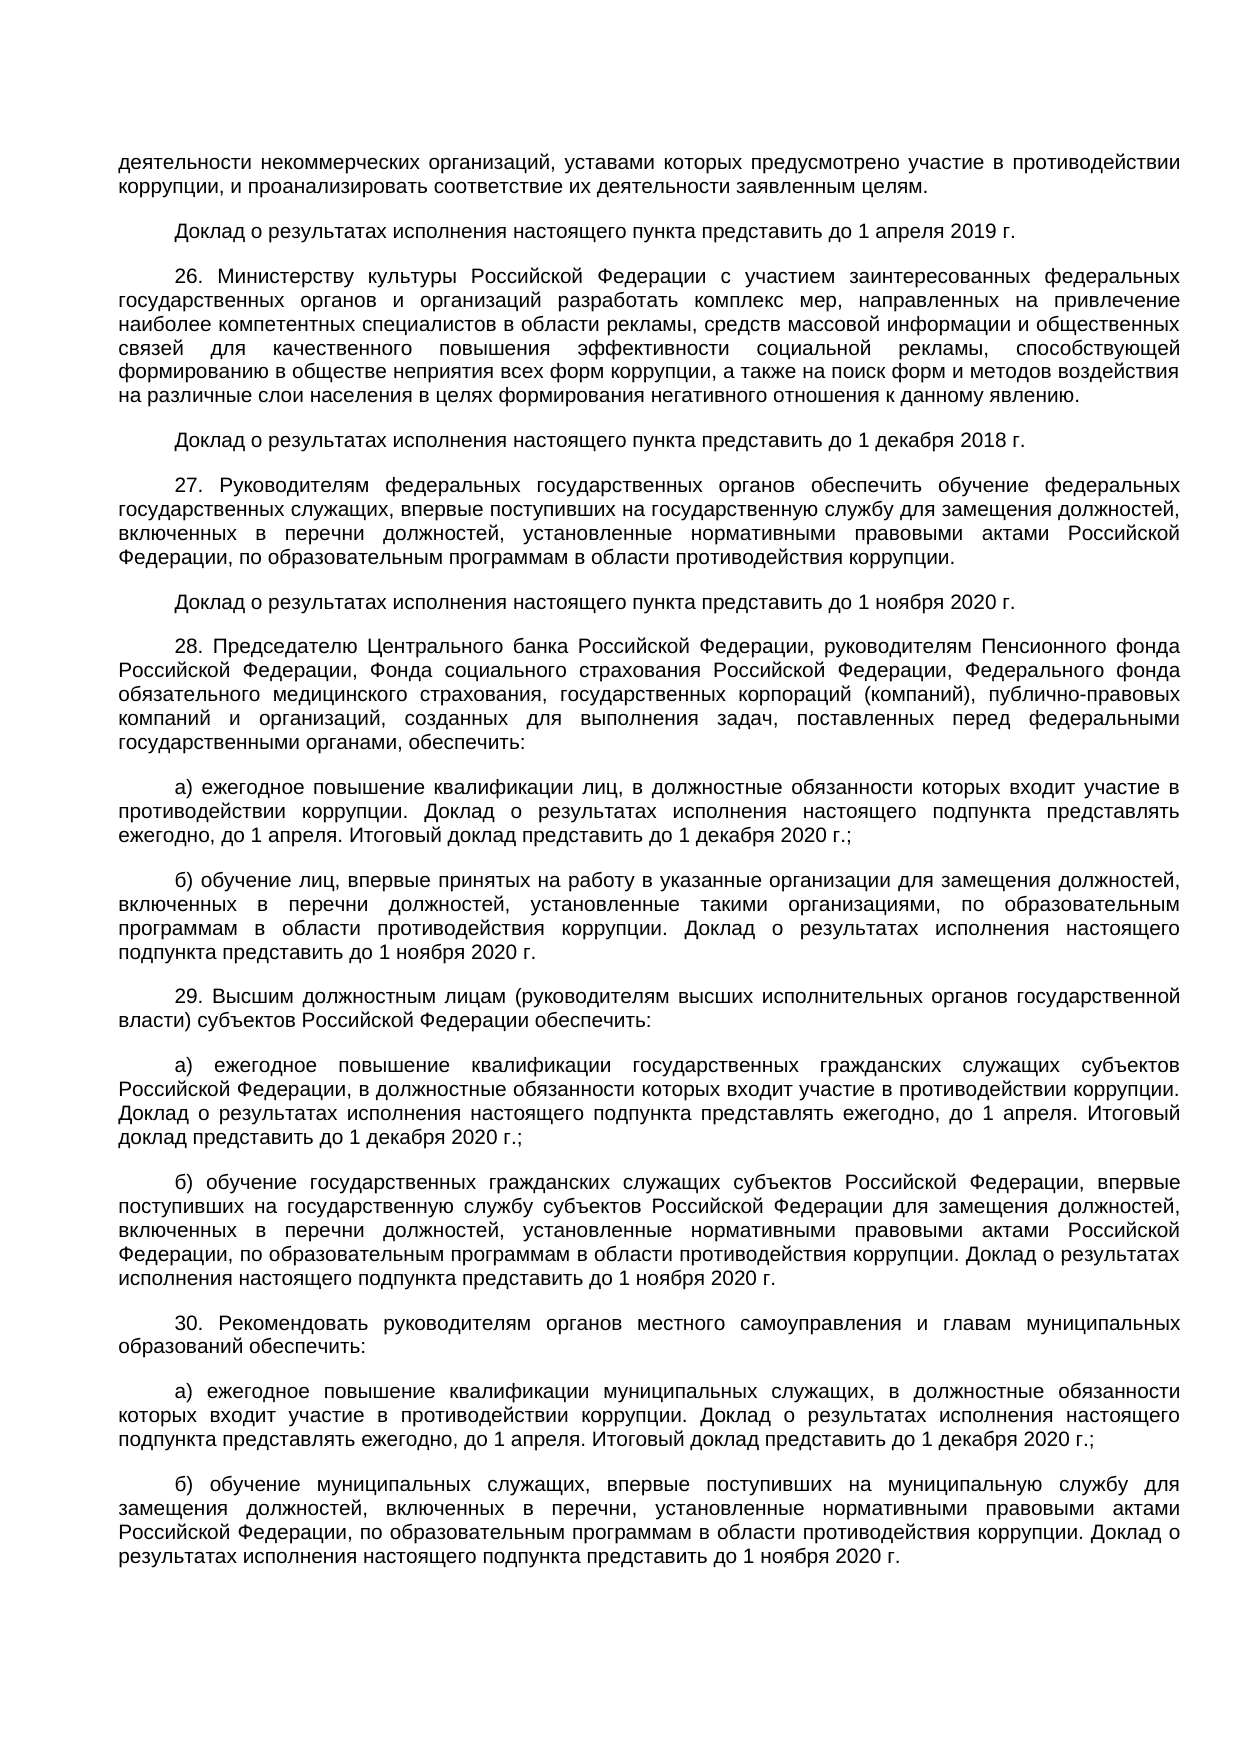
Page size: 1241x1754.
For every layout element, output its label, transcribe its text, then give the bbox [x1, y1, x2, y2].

text Доклад о результатах исполнения настоящего пункта представить до 1 декабря 2018 г. [118, 428, 1181, 452]
text а) ежегодное повышение квалификации муниципальных служащих, в должностные обязанности которых входит участие в противодействии коррупции. Доклад о результатах исполнения настоящего подпункта представлять ежегодно, до 1 апреля. Итоговый доклад представить до 1 декабря 2020 г.; [118, 1379, 1181, 1451]
text б) обучение государственных гражданских служащих субъектов Российской Федерации, впервые поступивших на государственную службу субъектов Российской Федерации для замещения должностей, включенных в перечни должностей, установленные нормативными правовыми актами Российской Федерации, по образовательным программам в области противодействия коррупции. Доклад о результатах исполнения настоящего подпункта представить до 1 ноября 2020 г. [118, 1170, 1181, 1289]
text 27. Руководителям федеральных государственных органов обеспечить обучение федеральных государственных служащих, впервые поступивших на государственную службу для замещения должностей, включенных в перечни должностей, установленные нормативными правовыми актами Российской Федерации, по образовательным программам в области противодействия коррупции. [118, 473, 1181, 569]
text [118, 150, 1181, 198]
text 30. Рекомендовать руководителям органов местного самоуправления и главам муниципальных образований обеспечить: [118, 1310, 1181, 1358]
text б) обучение лиц, впервые принятых на работу в указанные организации для замещения должностей, включенных в перечни должностей, установленные такими организациями, по образовательным программам в области противодействия коррупции. Доклад о результатах исполнения настоящего подпункта представить до 1 ноября 2020 г. [118, 868, 1181, 963]
text Доклад о результатах исполнения настоящего пункта представить до 1 ноября 2020 г. [118, 589, 1181, 613]
text 26. Министерству культуры Российской Федерации с участием заинтересованных федеральных государственных органов и организаций разработать комплекс мер, направленных на привлечение наиболее компетентных специалистов в области рекламы, средств массовой информации и общественных связей для качественного повышения эффективности социальной рекламы, способствующей формированию в обществе неприятия всех форм коррупции, а также на поиск форм и методов воздействия на различные слои населения в целях формирования негативного отношения к данному явлению. [118, 263, 1181, 407]
text а) ежегодное повышение квалификации государственных гражданских служащих субъектов Российской Федерации, в должностные обязанности которых входит участие в противодействии коррупции. Доклад о результатах исполнения настоящего подпункта представлять ежегодно, до 1 апреля. Итоговый доклад представить до 1 декабря 2020 г.; [118, 1053, 1181, 1149]
text 29. Высшим должностным лицам (руководителям высших исполнительных органов государственной власти) субъектов Российской Федерации обеспечить: [118, 984, 1181, 1032]
text 28. Председателю Центрального банка Российской Федерации, руководителям Пенсионного фонда Российской Федерации, Фонда социального страхования Российской Федерации, Федерального фонда обязательного медицинского страхования, государственных корпораций (компаний), публично-правовых компаний и организаций, созданных для выполнения задач, поставленных перед федеральными государственными органами, обеспечить: [118, 634, 1181, 754]
text а) ежегодное повышение квалификации лиц, в должностные обязанности которых входит участие в противодействии коррупции. Доклад о результатах исполнения настоящего подпункта представлять ежегодно, до 1 апреля. Итоговый доклад представить до 1 декабря 2020 г.; [118, 775, 1181, 847]
text б) обучение муниципальных служащих, впервые поступивших на муниципальную службу для замещения должностей, включенных в перечни, установленные нормативными правовыми актами Российской Федерации, по образовательным программам в области противодействия коррупции. Доклад о результатах исполнения настоящего подпункта представить до 1 ноября 2020 г. [118, 1472, 1181, 1568]
text Доклад о результатах исполнения настоящего пункта представить до 1 апреля 2019 г. [118, 219, 1181, 243]
